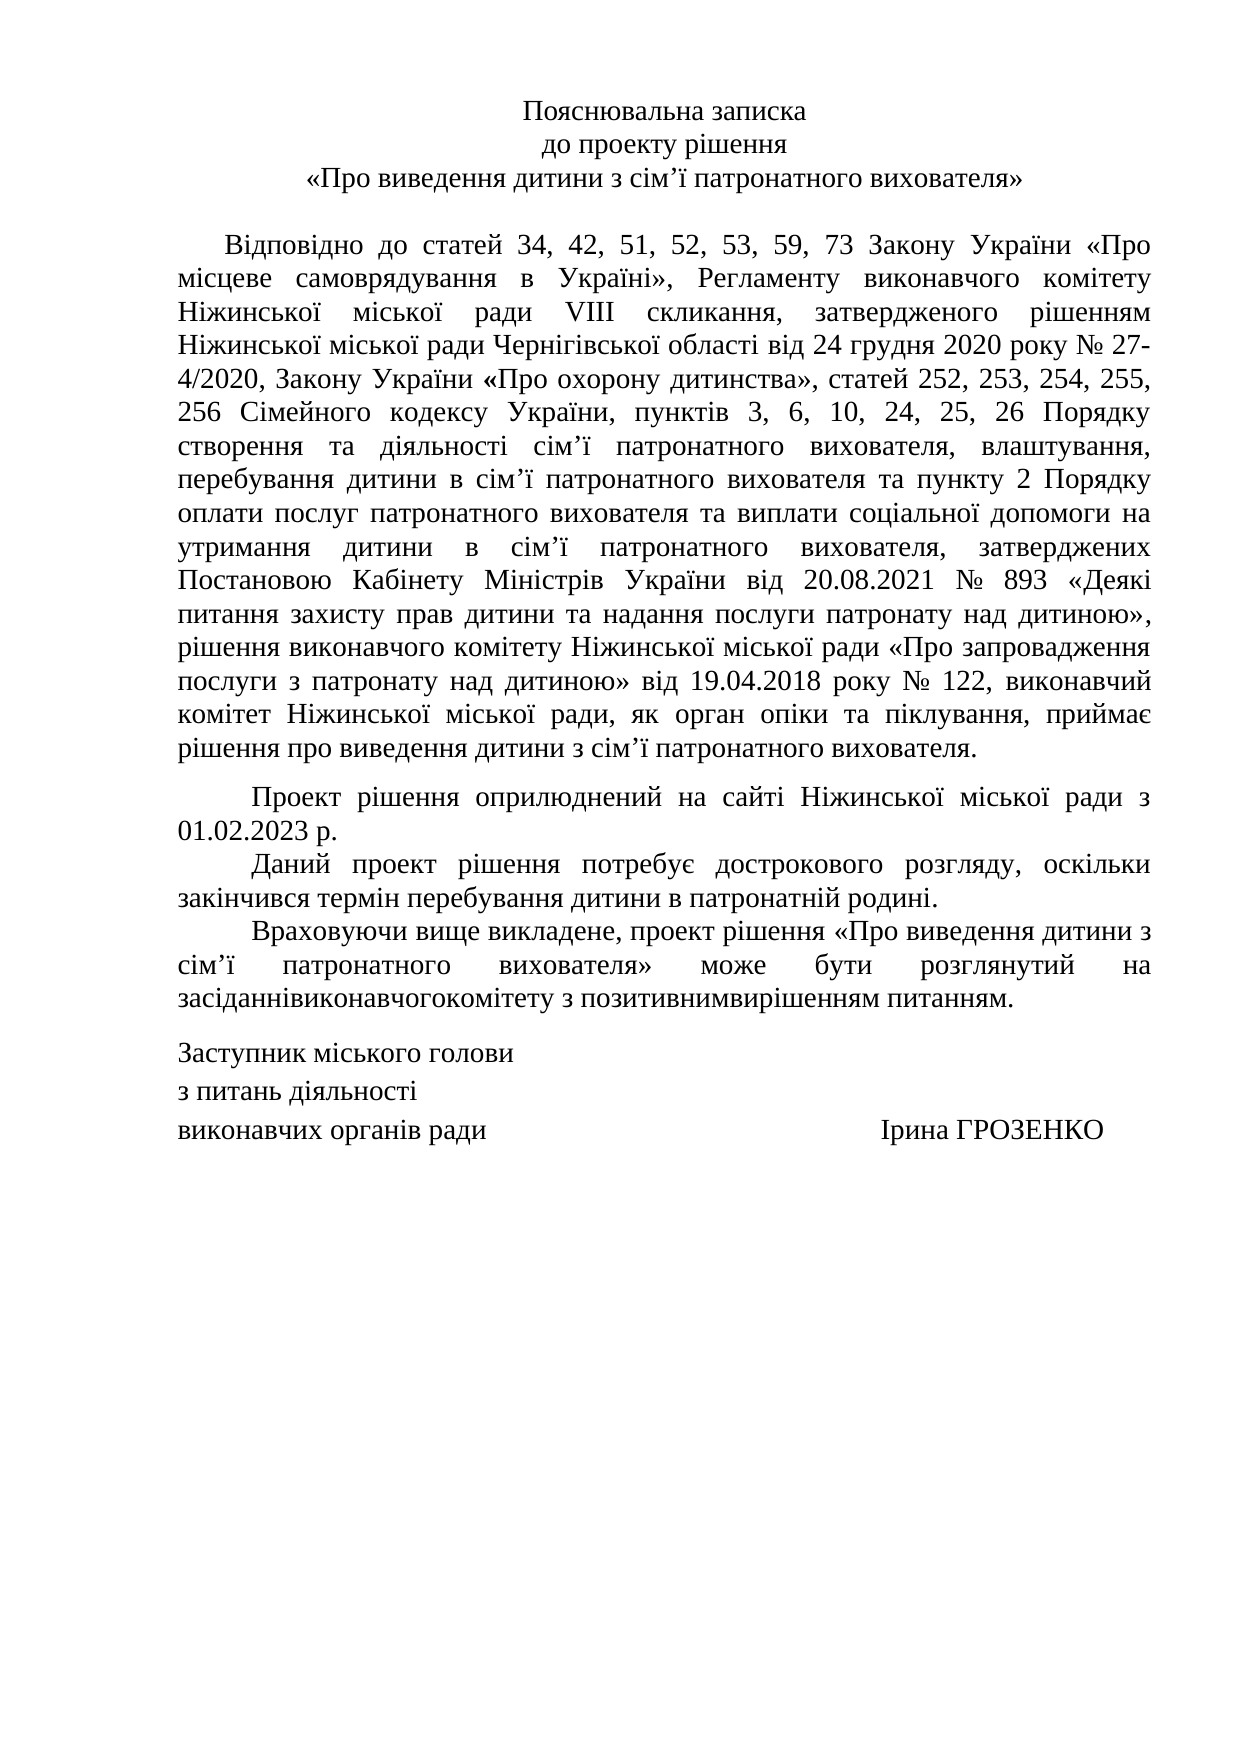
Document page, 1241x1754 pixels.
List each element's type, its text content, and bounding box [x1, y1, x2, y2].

text Відповідно до статей 34, 42, 51, 52, 53, 59, 73 Закону України «Про місцеве самоврядування в Україні», Регламенту виконавчого комітету Ніжинської міської ради VIII скликання, затвердженого рішенням Ніжинської міської ради Чернігівської області від 24 грудня 2020 року № 27-4/2020, Закону України «Про охорону дитинства», статей 252, 253, 254, 255, 256 Сімейного кодексу України, пунктів 3, 6, 10, 24, 25, 26 Порядку створення та діяльності сім’ї патронатного вихователя, влаштування, перебування дитини в сім’ї патронатного вихователя та пункту 2 Порядку оплати послуг патронатного вихователя та виплати соціальної допомоги на утримання дитини в сім’ї патронатного вихователя, затверджених Постановою Кабінету Міністрів України від 20.08.2021 № 893 «Деякі питання захисту прав дитини та надання послуги патронату над дитиною», рішення виконавчого комітету Ніжинської міської ради «Про запровадження послуги з патронату над дитиною» від 19.04.2018 року № 122, виконавчий комітет Ніжинської міської ради, як орган опіки та піклування, приймає рішення про виведення дитини з сім’ї патронатного вихователя. [177, 227, 1152, 596]
text до проекту рішення [177, 126, 1152, 160]
text Даний проект рішення потребує дострокового розгляду, оскільки закінчився термін перебування дитини в патронатній родині. [177, 846, 1152, 913]
text виконавчих органів ради Ірина ГРОЗЕНКО [177, 1112, 1152, 1145]
text Заступник міського голови [177, 1035, 1152, 1068]
text Враховуючи вище викладене, проект рішення «Про виведення дитини з сім’ї патронатного вихователя» може бути розглянутий на засіданнівиконавчогокомітету з позитивнимвирішенням питанням. [177, 913, 1152, 1014]
text з питань діяльності [177, 1073, 1152, 1107]
text Відповідно до статей 34, 42, 51, 52, 53, 59, 73 Закону України «Про місцеве самоврядування в Україні», Регламенту виконавчого комітету Ніжинської міської ради VIII скликання, затвердженого рішенням Ніжинської міської ради Чернігівської області від 24 грудня 2020 року № 27-4/2020, Закону України «Про охорону дитинства», статей 252, 253, 254, 255, 256 Сімейного кодексу України, пунктів 3, 6, 10, 24, 25, 26 Порядку створення та діяльності сім’ї патронатного вихователя, влаштування, перебування дитини в сім’ї патронатного вихователя та пункту 2 Порядку оплати послуг патронатного вихователя та виплати соціальної допомоги на утримання дитини в сім’ї патронатного вихователя, затверджених Постановою Кабінету Міністрів України від 20.08.2021 № 893 «Деякі питання захисту прав дитини та надання послуги патронату над дитиною», рішення виконавчого комітету Ніжинської міської ради «Про запровадження послуги з патронату над дитиною» від 19.04.2018 року № 122, виконавчий комітет Ніжинської міської ради, як орган опіки та піклування, приймає рішення про виведення дитини з сім’ї патронатного вихователя. [177, 596, 1152, 763]
text Проект рішення оприлюднений на сайті Ніжинської міської ради з 01.02.2023 р. [177, 779, 1152, 846]
text Пояснювальна записка [177, 93, 1152, 126]
text «Про виведення дитини з сім’ї патронатного вихователя» [177, 160, 1152, 193]
